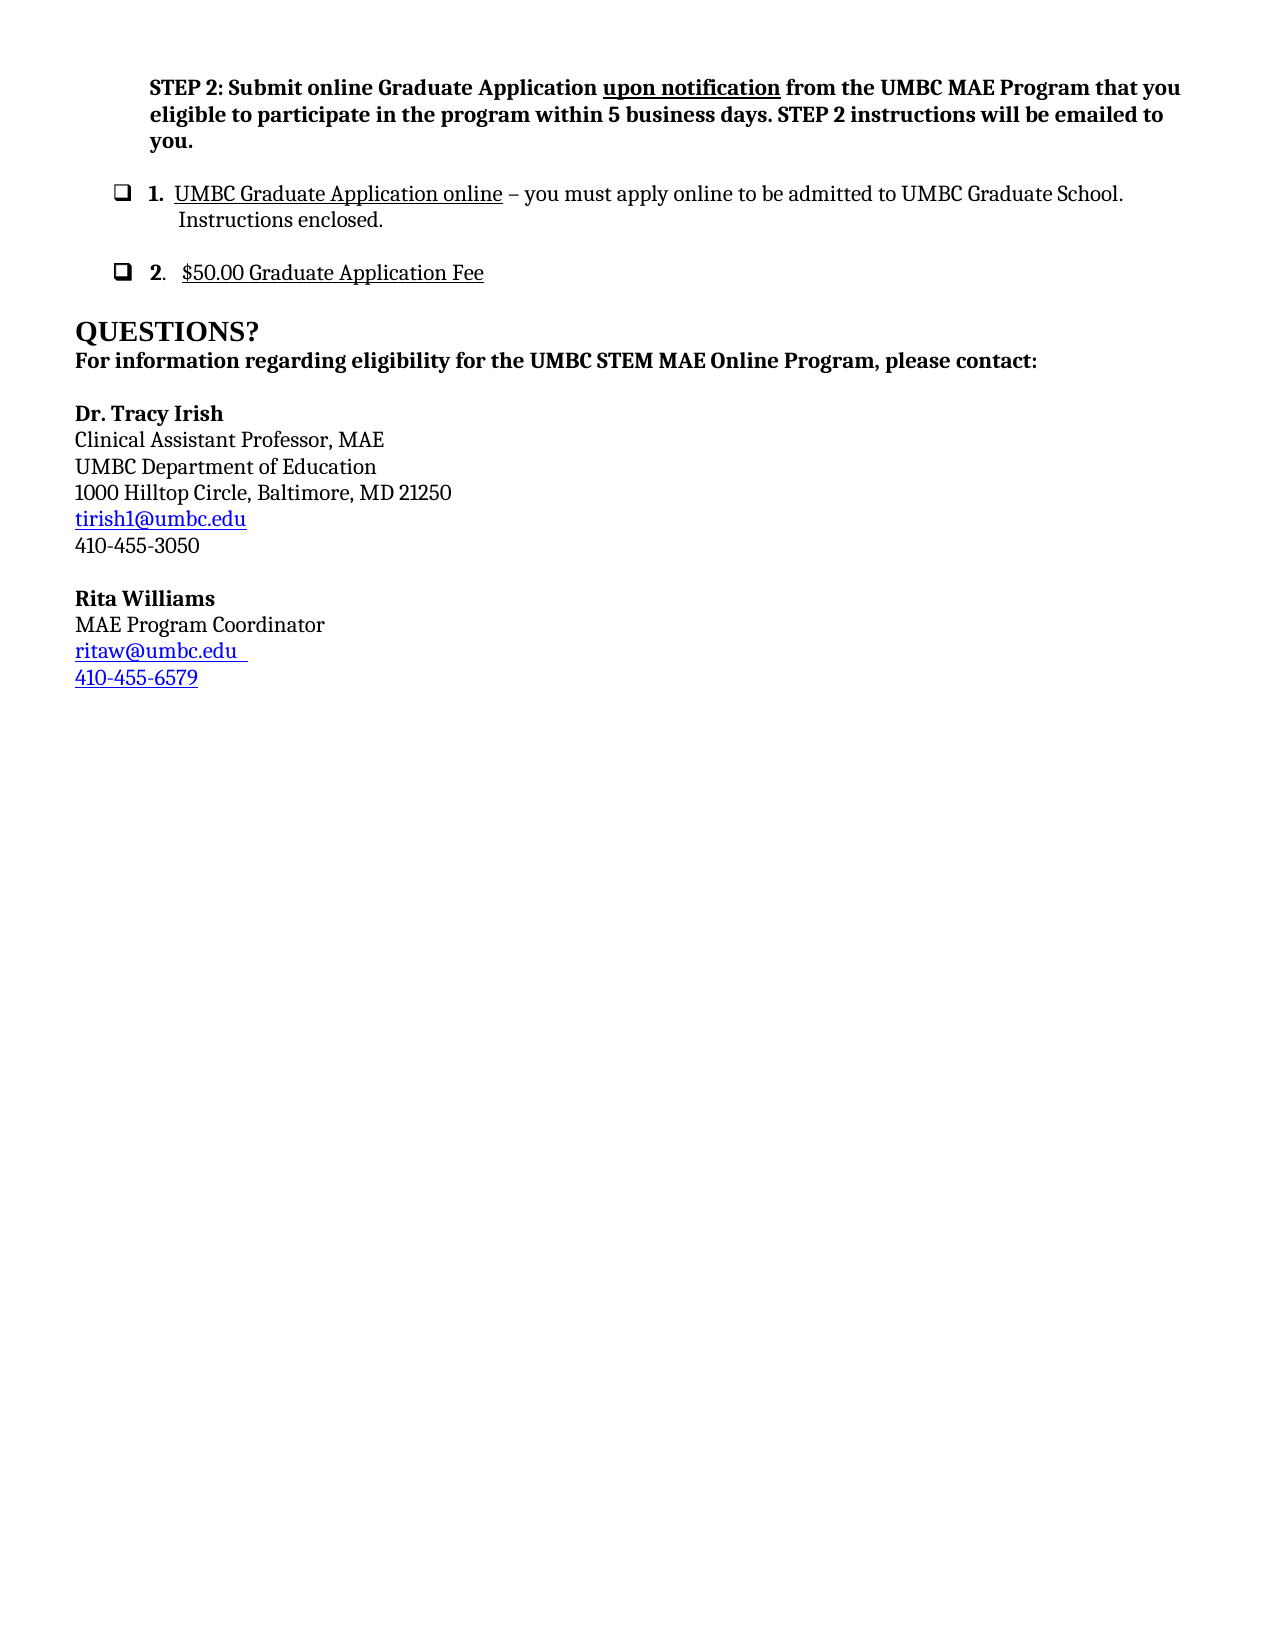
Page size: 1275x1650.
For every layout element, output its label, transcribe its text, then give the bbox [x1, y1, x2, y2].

list 2. $50.00 Graduate Application Fee [112, 259, 1200, 286]
subtitle QUESTIONS? [75, 314, 1200, 348]
text 410-455-6579 [75, 664, 1200, 691]
text For information regarding eligibility for the UMBC STEM MAE Online Program, please contact: [75, 348, 1200, 374]
text Dr. Tracy Irish [75, 401, 1200, 427]
text ritaw@umbc.edu [75, 638, 1200, 664]
text 1. UMBC Graduate Application online – you must apply online to be admitted to UMBC Graduate School. Instructions enclosed. [112, 180, 1162, 233]
text UMBC Department of Education [75, 453, 1200, 480]
text Rita Williams [75, 585, 1200, 612]
text Clinical Assistant Professor, MAE [75, 427, 1200, 453]
text 410-455-3050 [75, 533, 1200, 559]
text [150, 75, 1200, 154]
text 1000 Hilltop Circle, Baltimore, MD 21250 [75, 480, 1200, 506]
text tirish1@umbc.edu [75, 506, 1200, 533]
text MAE Program Coordinator [75, 612, 1200, 638]
